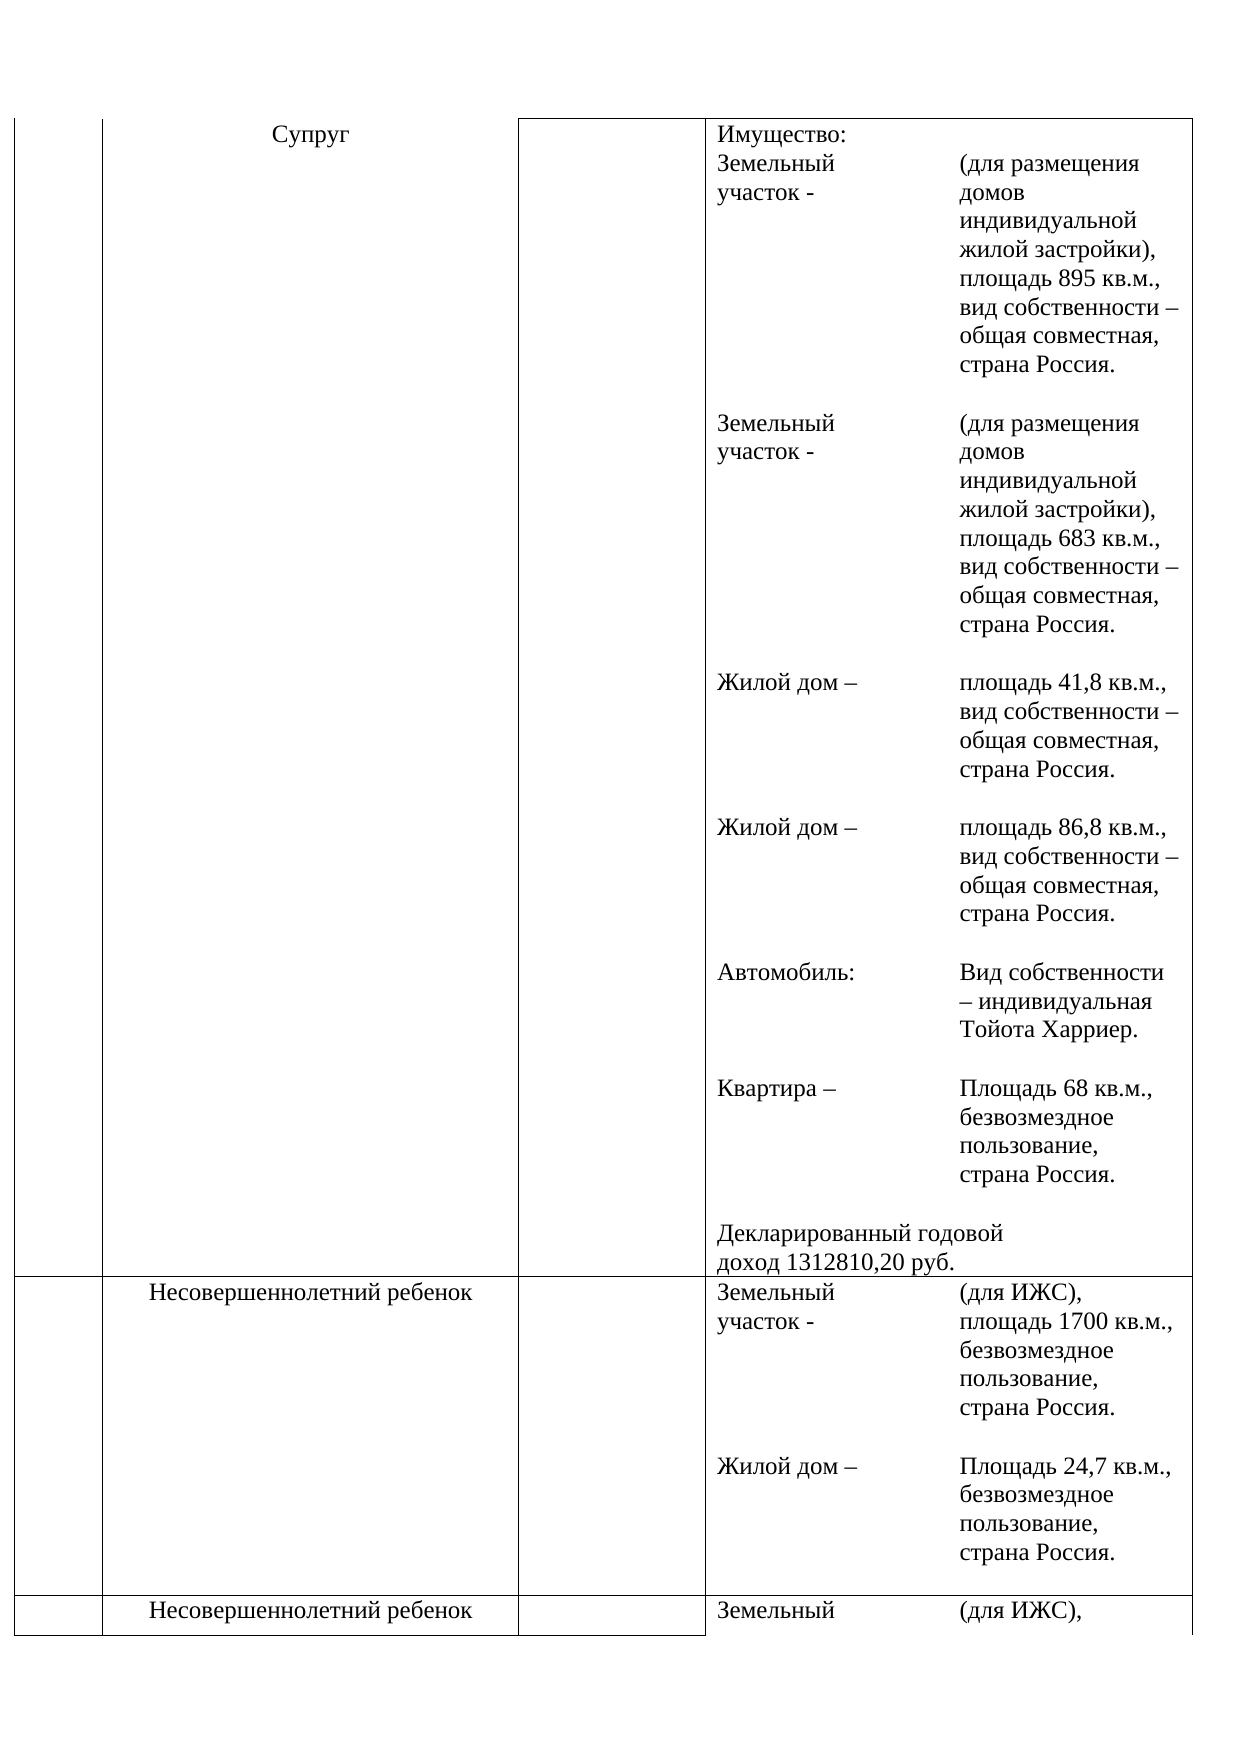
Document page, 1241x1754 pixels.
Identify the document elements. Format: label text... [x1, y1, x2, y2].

table_cell (для ИЖС), площадь 1700 кв.м., безвозмездное пользование, страна Россия. [948, 1277, 1192, 1450]
table_cell Супруг [103, 118, 518, 1217]
table_cell Земельный участок - [706, 407, 948, 666]
table_cell Несовершеннолетний ребенок [103, 1277, 518, 1594]
table_cell [103, 1217, 518, 1276]
table_cell Земельный участок - [706, 1596, 948, 1635]
table_cell площадь 41,8 кв.м., вид собственности – общая совместная, страна Россия. [948, 666, 1192, 811]
table_cell Автомобиль: [706, 956, 948, 1072]
table_cell Земельный участок - [706, 1277, 948, 1450]
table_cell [948, 1596, 1192, 1635]
table_cell [519, 119, 705, 1276]
table_cell Жилой дом – [706, 666, 948, 811]
table_cell (для размещения домов индивидуальной жилой застройки), площадь 895 кв.м., вид собственности – общая совместная, страна Россия. [948, 119, 1192, 407]
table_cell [948, 1450, 1192, 1594]
table_cell [15, 1217, 102, 1276]
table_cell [103, 1596, 518, 1635]
table_cell [519, 1277, 705, 1594]
table_cell площадь 86,8 кв.м., вид собственности – общая совместная, страна Россия. [948, 811, 1192, 956]
table_cell [15, 1277, 102, 1594]
table_cell Квартира – [706, 1072, 948, 1217]
table_cell Площадь 68 кв.м., безвозмездное пользование, страна Россия. [948, 1072, 1192, 1217]
table_cell [519, 1596, 705, 1635]
table_cell (для размещения домов индивидуальной жилой застройки), площадь 683 кв.м., вид собственности – общая совместная, страна Россия. [948, 407, 1192, 666]
table_cell Жилой дом – [706, 811, 948, 956]
table_cell [15, 118, 103, 1217]
table_cell Вид собственности – индивидуальная Тойота Харриер. [948, 956, 1192, 1072]
table_cell Жилой дом – [706, 1450, 948, 1594]
table_cell Имущество: Земельный участок - [706, 119, 948, 407]
table_cell Декларированный годовой доход 1312810,20 руб. [706, 1217, 1192, 1276]
table_cell [15, 1596, 102, 1635]
